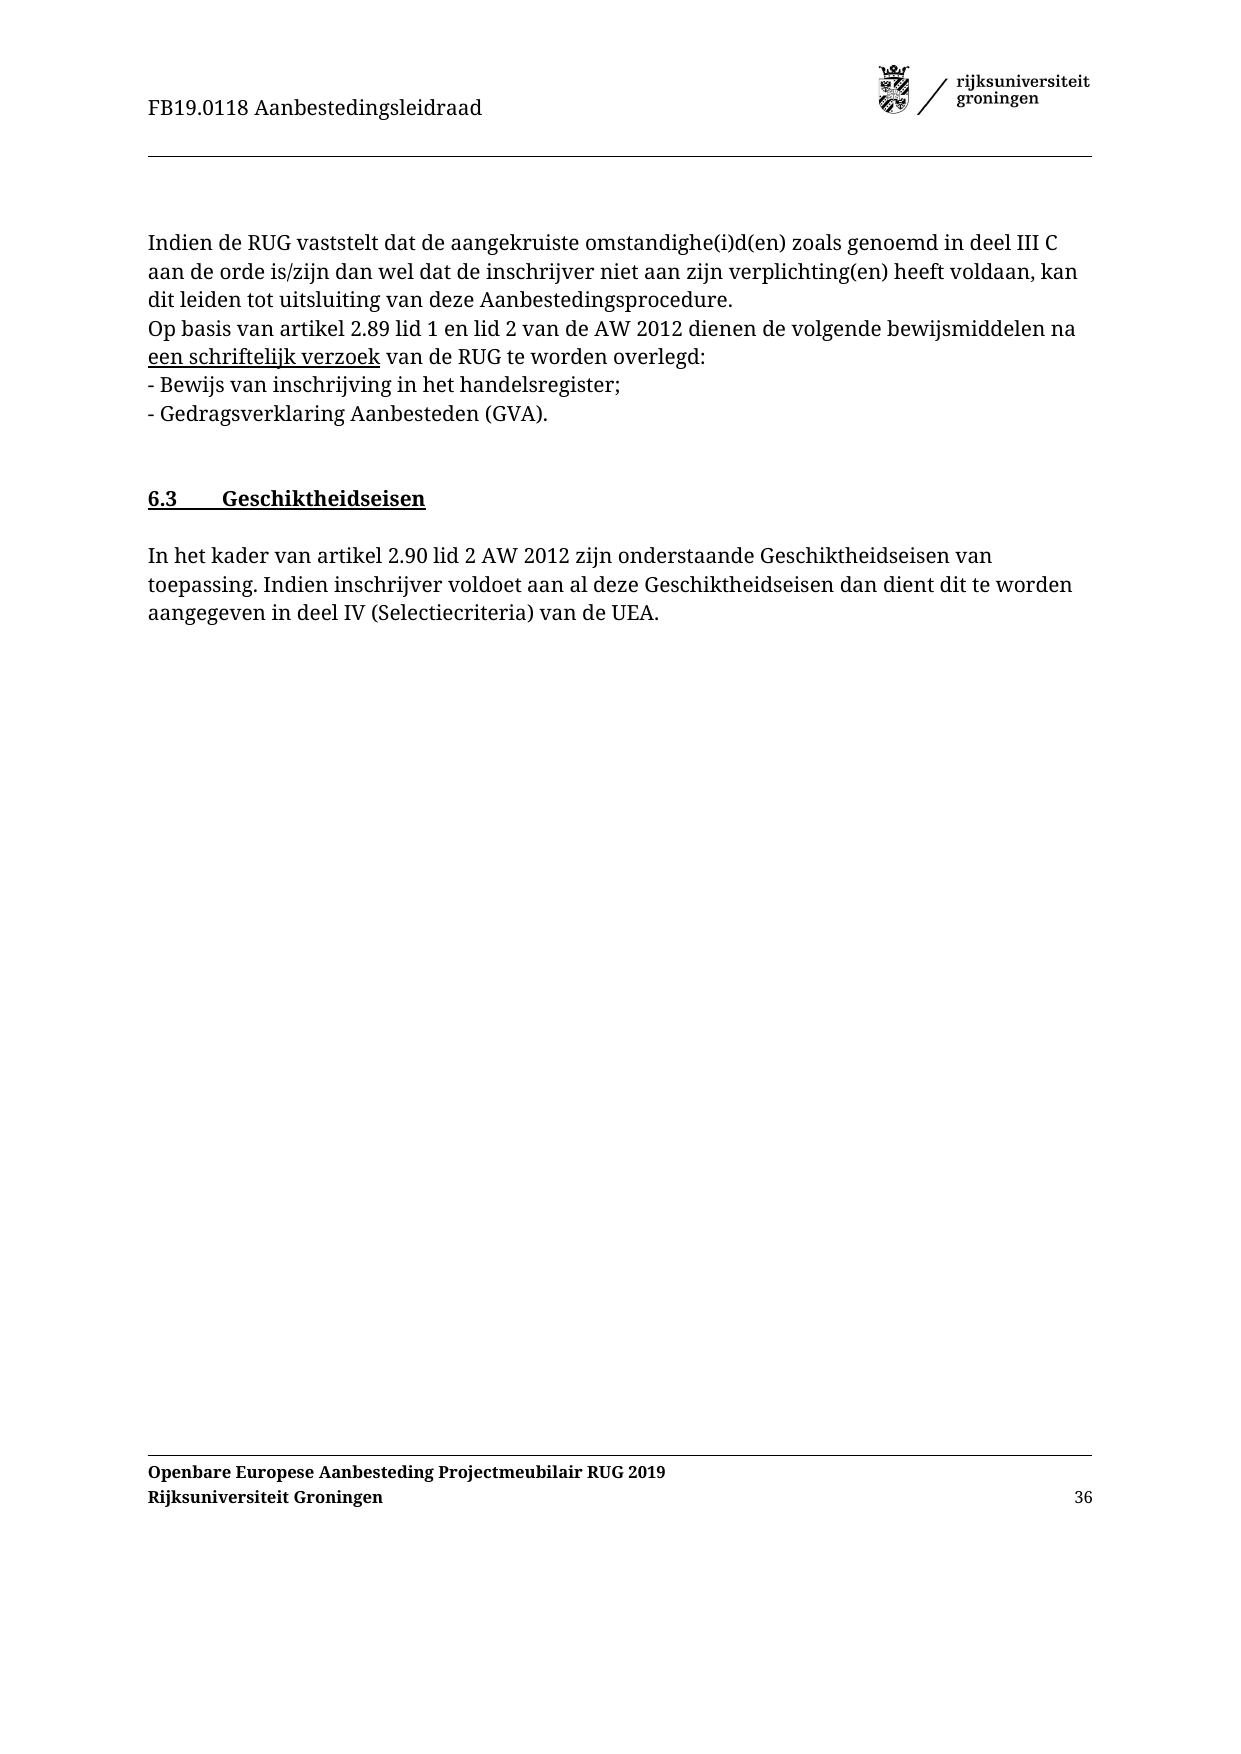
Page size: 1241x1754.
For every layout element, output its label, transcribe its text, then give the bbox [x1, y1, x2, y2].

text Indien de RUG vaststelt dat de aangekruiste omstandighe(i)d(en) zoals genoemd in deel III C aan de orde is/zijn dan wel dat de inschrijver niet aan zijn verplichting(en) heeft voldaan, kan dit leiden tot uitsluiting van deze Aanbestedingsprocedure. [148, 228, 1092, 314]
subtitle 6.3 Geschiktheidseisen [148, 484, 1092, 513]
text In het kader van artikel 2.90 lid 2 AW 2012 zijn onderstaande Geschiktheidseisen van toepassing. Indien inschrijver voldoet aan al deze Geschiktheidseisen dan dient dit te worden aangegeven in deel IV (Selectiecriteria) van de UEA. [148, 541, 1092, 627]
text Op basis van artikel 2.89 lid 1 en lid 2 van de AW 2012 dienen de volgende bewijsmiddelen na een schriftelijk verzoek van de RUG te worden overlegd: - Bewijs van inschrijving in het handelsregister; - Gedragsverklaring Aanbesteden (GVA). [148, 314, 1092, 427]
picture [878, 65, 1093, 115]
